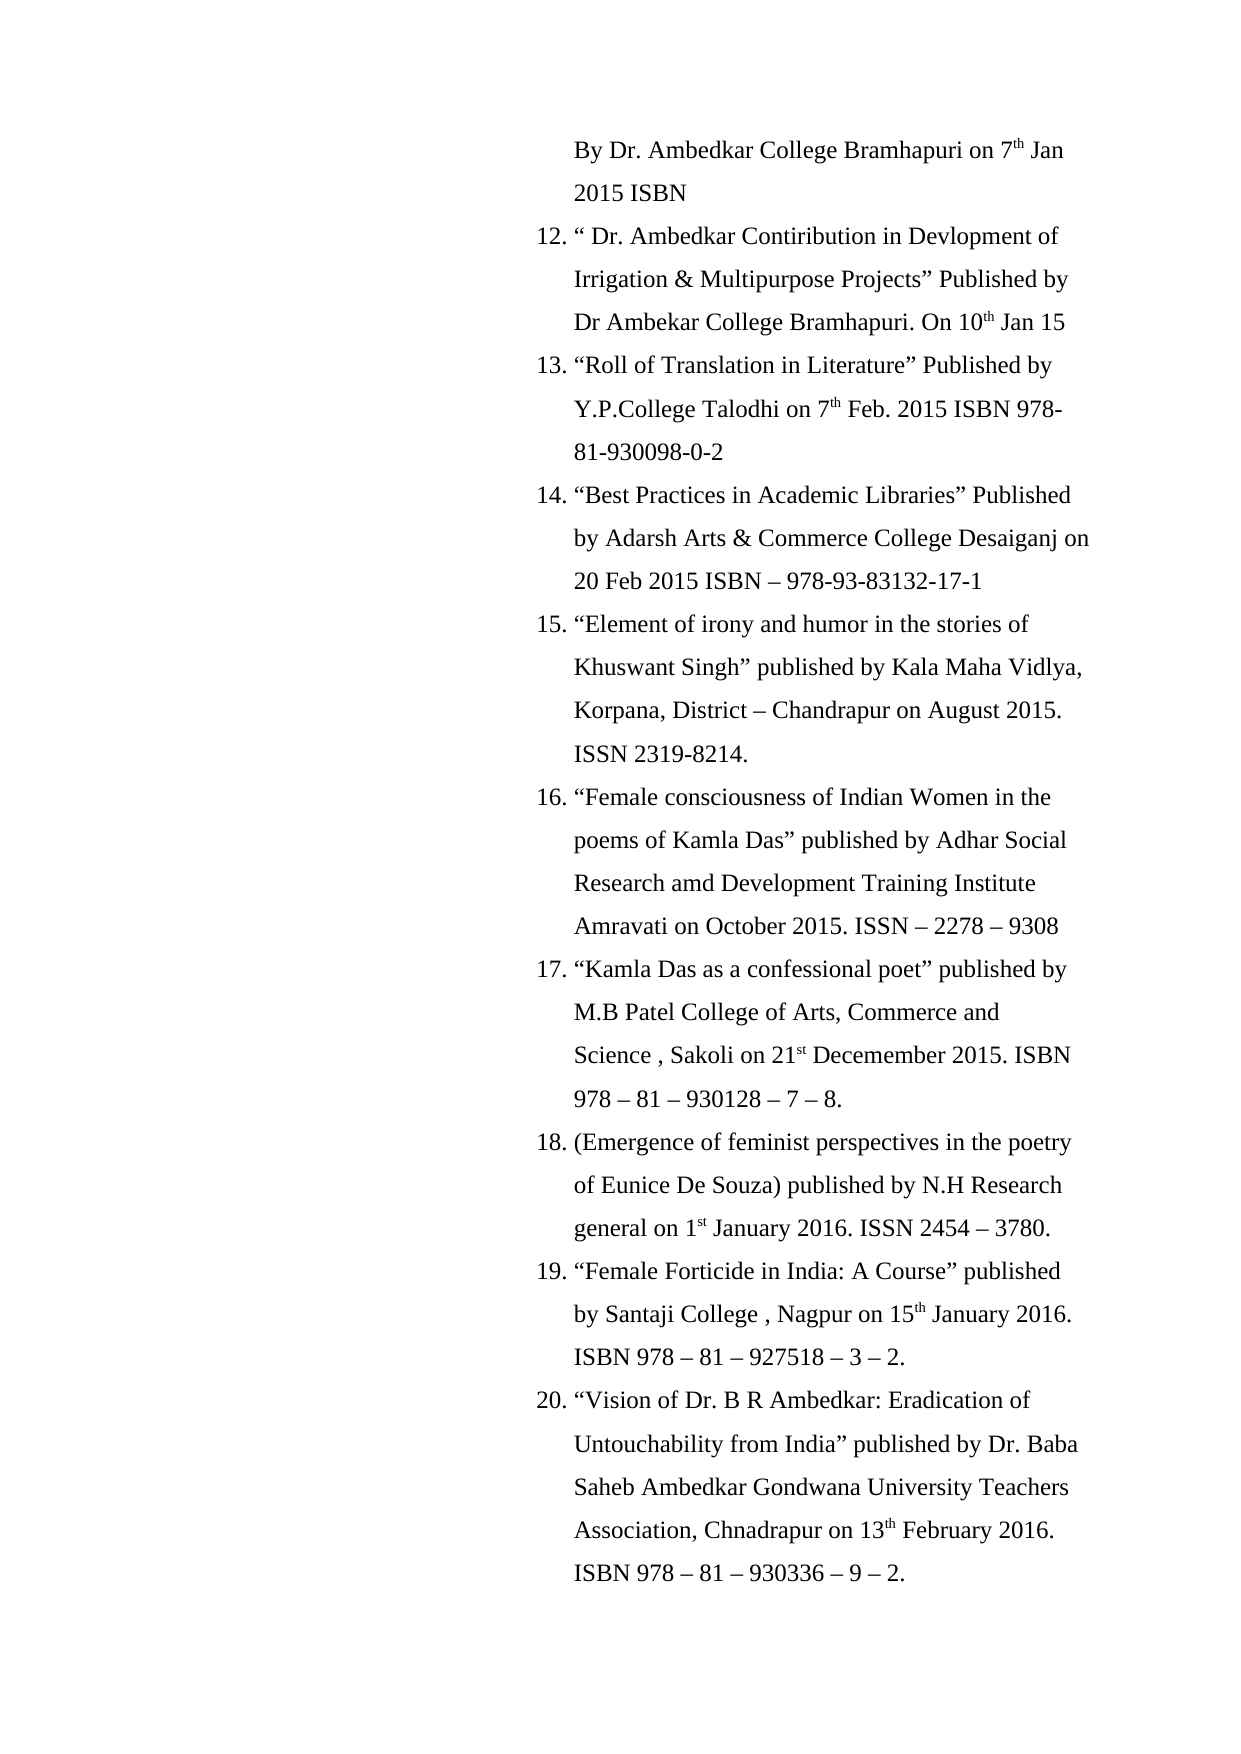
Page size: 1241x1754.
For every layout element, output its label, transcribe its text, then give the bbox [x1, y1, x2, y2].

list “Element of irony and humor in the stories of Khuswant Singh” published by Kala Maha Vidlya, Korpana, District – Chandrapur on August 2015. ISSN 2319-8214. [536, 609, 1090, 767]
list “Roll of Translation in Literature” Published by Y.P.College Talodhi on 7th Feb. 2015 ISBN 978-81-930098-0-2 [536, 351, 1090, 466]
list By Dr. Ambedkar College Bramhapuri on 7th Jan 2015 ISBN [573, 135, 1090, 207]
list “Female consciousness of Indian Women in the poems of Kamla Das” published by Adhar Social Research amd Development Training Institute Amravati on October 2015. ISSN – 2278 – 9308 [536, 782, 1090, 940]
list “Kamla Das as a confessional poet” published by M.B Patel College of Arts, Commerce and Science , Sakoli on 21st Decemember 2015. ISBN 978 – 81 – 930128 – 7 – 8. [536, 954, 1090, 1112]
list (Emergence of feminist perspectives in the poetry of Eunice De Souza) published by N.H Research general on 1st January 2016. ISSN 2454 – 3780. [536, 1127, 1090, 1242]
list “Vision of Dr. B R Ambedkar: Eradication of Untouchability from India” published by Dr. Baba Saheb Ambedkar Gondwana University Teachers Association, Chnadrapur on 13th February 2016. ISBN 978 – 81 – 930336 – 9 – 2. [536, 1386, 1090, 1587]
list “Best Practices in Academic Libraries” Published by Adarsh Arts & Commerce College Desaiganj on 20 Feb 2015 ISBN – 978-93-83132-17-1 [536, 480, 1090, 595]
list “Female Forticide in India: A Course” published by Santaji College , Nagpur on 15th January 2016. ISBN 978 – 81 – 927518 – 3 – 2. [536, 1256, 1090, 1371]
list “ Dr. Ambedkar Contiribution in Devlopment of Irrigation & Multipurpose Projects” Published by Dr Ambekar College Bramhapuri. On 10th Jan 15 [536, 221, 1090, 336]
